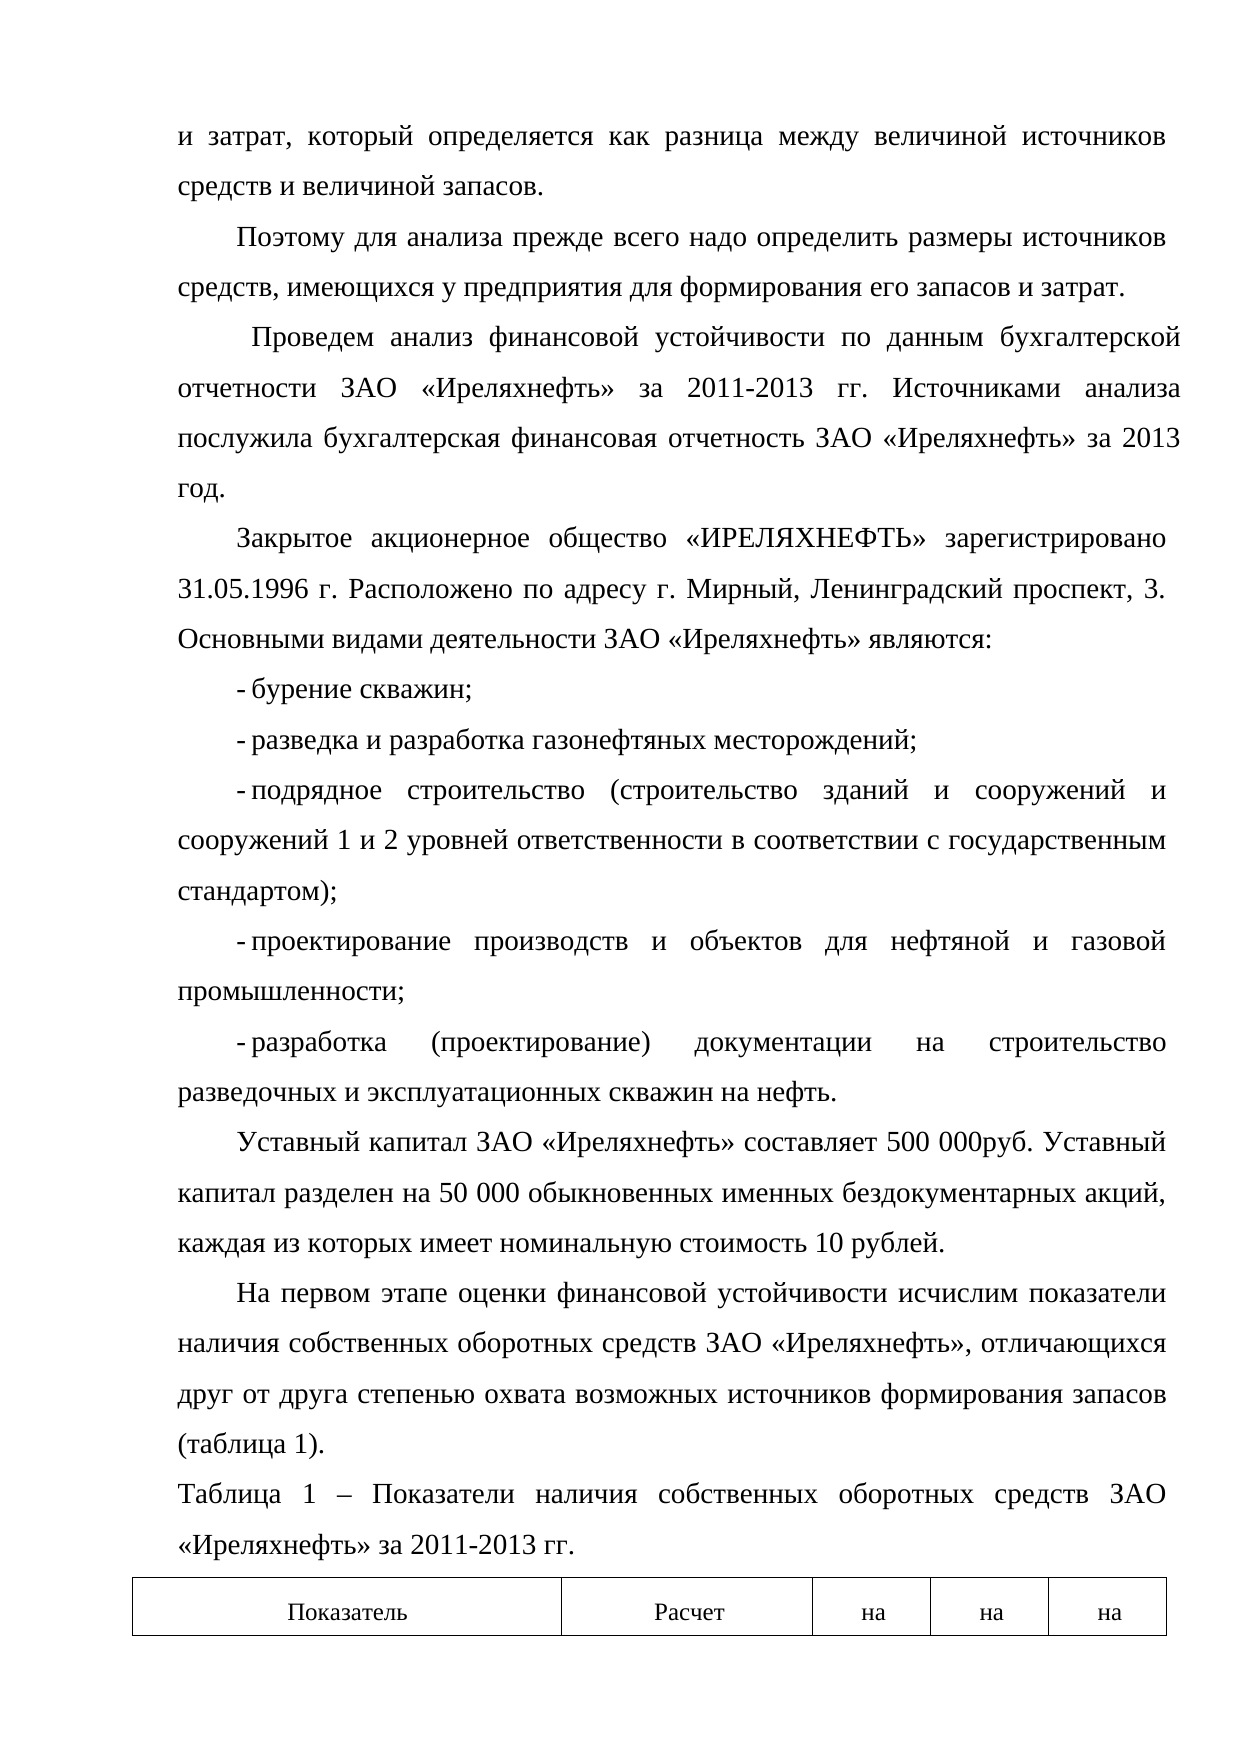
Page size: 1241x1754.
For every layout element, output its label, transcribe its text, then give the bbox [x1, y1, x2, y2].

text Поэтому для анализа прежде всего надо определить размеры источников средств, имеющихся у предприятия для формирования его запасов и затрат. [177, 219, 1167, 303]
table_header Расчет [562, 1578, 812, 1635]
table_header Показатель [133, 1578, 561, 1635]
list разработка (проектирование) документации на строительство разведочных и эксплуатационных скважин на нефть. [177, 1024, 1167, 1108]
list бурение скважин; [177, 672, 1167, 705]
list подрядное строительство (строительство зданий и сооружений и сооружений 1 и 2 уровней ответственности в соответствии с государственным стандартом); [177, 772, 1167, 906]
text Закрытое акционерное общество «ИРЕЛЯХНЕФТЬ» зарегистрировано 31.05.1996 г. Расположено по адресу г. Мирный, Ленинградский проспект, 3. Основными видами деятельности ЗАО «Иреляхнефть» являются: [177, 521, 1167, 655]
text Уставный капитал ЗАО «Иреляхнефть» составляет 500 000руб. Уставный капитал разделен на 50 000 обыкновенных именных бездокументарных акций, каждая из которых имеет номинальную стоимость 10 рублей. [177, 1124, 1167, 1258]
text Проведем анализ финансовой устойчивости по данным бухгалтерской отчетности ЗАО «Иреляхнефть» за 2011-2013 гг. Источниками анализа послужила бухгалтерская финансовая отчетность ЗАО «Иреляхнефть» за 2013 год. [177, 319, 1181, 504]
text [177, 118, 1167, 202]
table_header на 31.12.11 [813, 1578, 930, 1635]
list разведка и разработка газонефтяных месторождений; [177, 722, 1167, 755]
table_header на 31.12.12 [931, 1578, 1048, 1635]
text Таблица 1 – Показатели наличия собственных оборотных средств ЗАО «Иреляхнефть» за 2011-2013 гг. [177, 1477, 1167, 1560]
list проектирование производств и объектов для нефтяной и газовой промышленности; [177, 923, 1167, 1007]
text На первом этапе оценки финансовой устойчивости исчислим показатели наличия собственных оборотных средств ЗАО «Иреляхнефть», отличающихся друг от друга степенью охвата возможных источников формирования запасов (таблица 1). [177, 1275, 1167, 1460]
table_header на 31.12.13 [1049, 1578, 1166, 1635]
